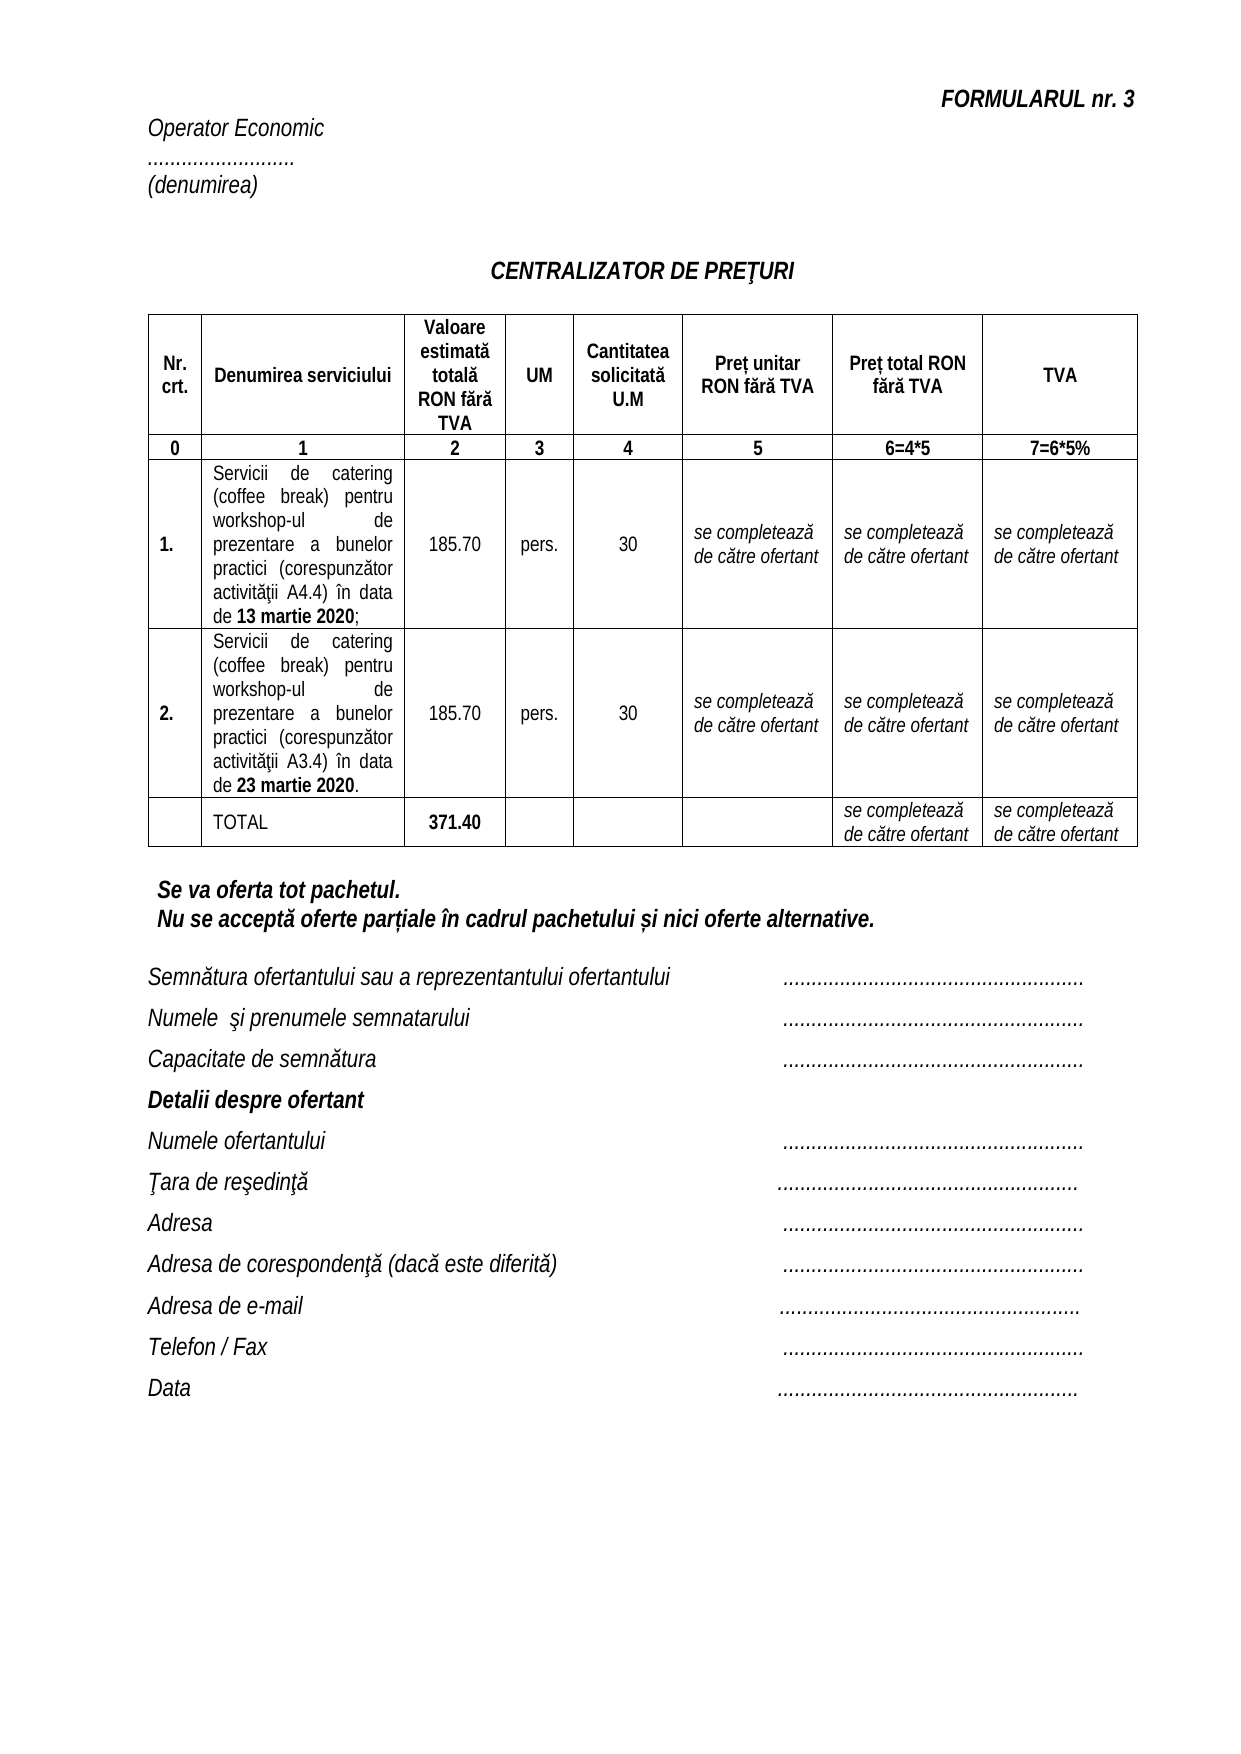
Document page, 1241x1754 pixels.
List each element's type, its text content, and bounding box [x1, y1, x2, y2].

text FORMULARUL nr. 3 [148, 84, 1137, 113]
table_cell 30 [574, 460, 682, 628]
table_cell 7=6*5% [983, 435, 1137, 459]
table_cell 5 [683, 435, 832, 459]
table_cell 185.70 [405, 629, 505, 797]
table_cell 6=4*5 [833, 435, 982, 459]
table_cell [683, 798, 832, 846]
table_cell 185.70 [405, 460, 505, 628]
table_cell 30 [574, 629, 682, 797]
table_cell se completează de către ofertant [983, 798, 1137, 846]
text Numele şi prenumele semnatarului ..................................................... [148, 1003, 1137, 1031]
table_cell 2 [405, 435, 505, 459]
table_header TVA [983, 315, 1137, 434]
table_header Nr. crt. [149, 315, 201, 434]
table_cell se completează de către ofertant [683, 629, 832, 797]
table_cell pers. [506, 460, 573, 628]
table_cell 1. [149, 460, 201, 628]
table_cell 3 [506, 435, 573, 459]
table_header Denumirea serviciului [202, 315, 404, 434]
table_cell Servicii de catering (coffee break) pentru workshop-ul de prezentare a bunelor practici (corespunzător activităţii A3.4) în data de 23 martie 2020. [202, 629, 404, 797]
table_cell se completează de către ofertant [833, 460, 982, 628]
table_cell se completează de către ofertant [833, 798, 982, 846]
text Detalii despre ofertant [148, 1085, 1137, 1113]
text Numele ofertantului ..................................................... [148, 1126, 1137, 1155]
table_cell 4 [574, 435, 682, 459]
table_header UM [506, 315, 573, 434]
table_cell [149, 798, 201, 846]
table_header Valoare estimată totală RON fără TVA [405, 315, 505, 434]
text Adresa de e-mail ..................................................... [148, 1291, 1137, 1319]
table_cell pers. [506, 629, 573, 797]
text CENTRALIZATOR DE PREŢURI [223, 256, 987, 285]
table_cell [506, 798, 573, 846]
text Telefon / Fax ..................................................... [148, 1332, 1137, 1360]
table_cell 371.40 [405, 798, 505, 846]
table_header Preț unitar RON fără TVA [683, 315, 832, 434]
table_cell se completează de către ofertant [833, 629, 982, 797]
text Nu se acceptă oferte parțiale în cadrul pachetului și nici oferte alternative. [148, 904, 987, 933]
table_cell se completează de către ofertant [983, 629, 1137, 797]
table_cell TOTAL [202, 798, 404, 846]
text Operator Economic [148, 113, 1137, 142]
text Adresa de corespondenţă (dacă este diferită) ..................................................... [148, 1249, 1137, 1278]
text Semnătura ofertantului sau a reprezentantului ofertantului ..................................................... [148, 961, 1137, 990]
table_header Preț total RON fără TVA [833, 315, 982, 434]
table_cell Servicii de catering (coffee break) pentru workshop-ul de prezentare a bunelor practici (corespunzător activităţii A4.4) în data de 13 martie 2020; [202, 460, 404, 628]
table_cell 1 [202, 435, 404, 459]
table_cell 0 [149, 435, 201, 459]
table_cell se completează de către ofertant [683, 460, 832, 628]
text (denumirea) [148, 170, 1137, 199]
text .......................... [148, 142, 1137, 170]
text Ţara de reşedinţă ..................................................... [148, 1167, 1137, 1196]
table_cell [574, 798, 682, 846]
text Data ..................................................... [148, 1373, 1137, 1402]
table_header Cantitatea solicitată U.M [574, 315, 682, 434]
table_cell 2. [149, 629, 201, 797]
text Adresa ..................................................... [148, 1208, 1137, 1237]
text Se va oferta tot pachetul. [148, 876, 987, 904]
text Capacitate de semnătura ..................................................... [148, 1044, 1137, 1072]
table_cell se completează de către ofertant [983, 460, 1137, 628]
